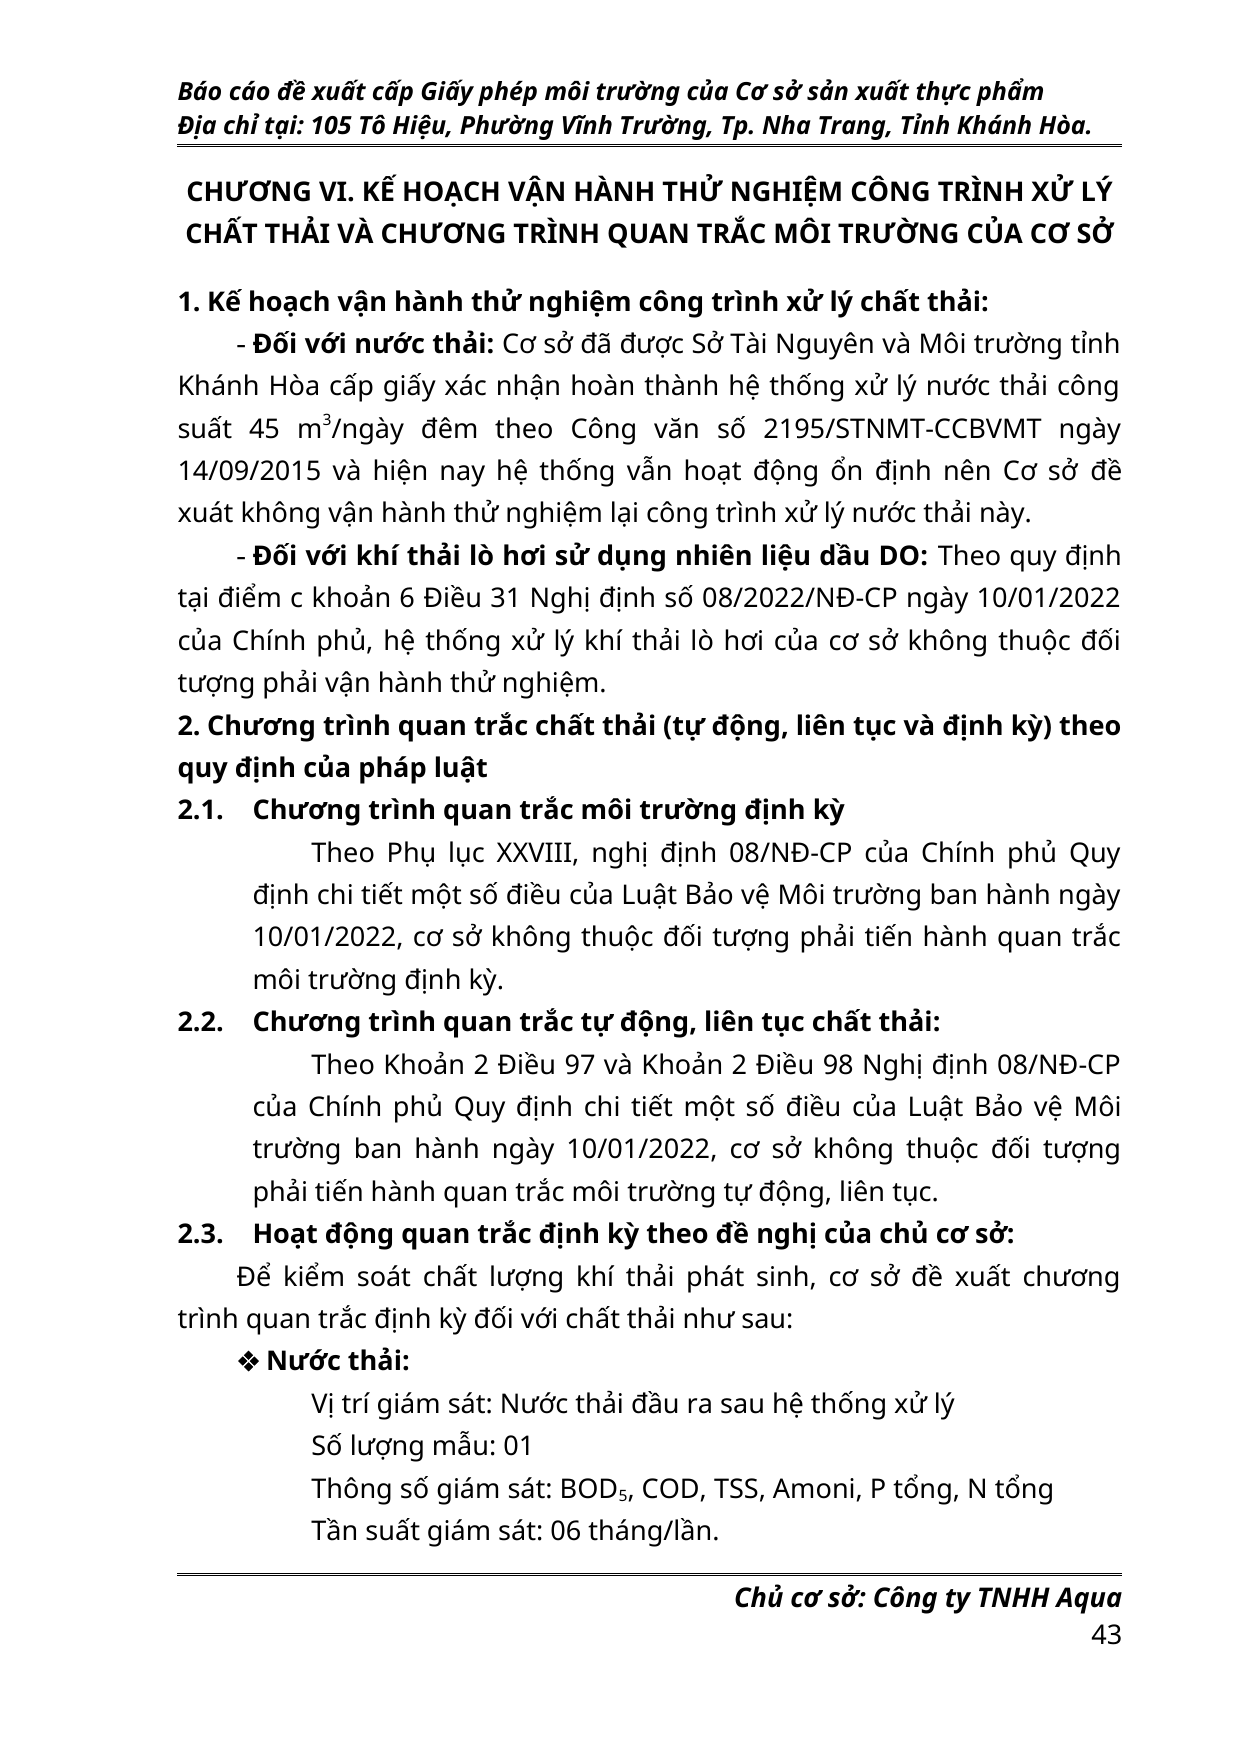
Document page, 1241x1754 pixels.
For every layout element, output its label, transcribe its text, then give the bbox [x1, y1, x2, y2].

text Theo Khoản 2 Điều 97 và Khoản 2 Điều 98 Nghị định 08/NĐ-CP của Chính phủ Quy định chi tiết một số điều của Luật Bảo vệ Môi trường ban hành ngày 10/01/2022, cơ sở không thuộc đối tượng phải tiến hành quan trắc môi trường tự động, liên tục. [252, 1045, 1122, 1209]
text Số lượng mẫu: 01 [252, 1427, 1122, 1463]
text Theo Phụ lục XXVIII, nghị định 08/NĐ-CP của Chính phủ Quy định chi tiết một số điều của Luật Bảo vệ Môi trường ban hành ngày 10/01/2022, cơ sở không thuộc đối tượng phải tiến hành quan trắc môi trường định kỳ. [252, 833, 1122, 997]
text Thông số giám sát: BOD5, COD, TSS, Amoni, P tổng, N tổng [252, 1469, 1122, 1506]
list Đối với khí thải lò hơi sử dụng nhiên liệu dầu DO: Theo quy định tại điểm c khoản 6 Điều 31 Nghị định số 08/2022/NĐ-CP ngày 10/01/2022 của Chính phủ, hệ thống xử lý khí thải lò hơi của cơ sở không thuộc đối tượng phải vận hành thử nghiệm. [177, 536, 1122, 700]
subtitle CHƯƠNG VI. KẾ HOẠCH VẬN HÀNH THỬ NGHIỆM CÔNG TRÌNH XỬ LÝ CHẤT THẢI VÀ CHƯƠNG TRÌNH QUAN TRẮC MÔI TRƯỜNG CỦA CƠ SỞ [177, 172, 1122, 251]
list Để kiểm soát chất lượng khí thải phát sinh, cơ sở đề xuất chương trình quan trắc định kỳ đối với chất thải như sau: [177, 1257, 1122, 1336]
list Hoạt động quan trắc định kỳ theo đề nghị của chủ cơ sở: [177, 1215, 1122, 1252]
list Chương trình quan trắc môi trường định kỳ [177, 791, 1122, 828]
list Nước thải: [177, 1342, 1122, 1379]
text Tần suất giám sát: 06 tháng/lần. [252, 1511, 1122, 1548]
list Kế hoạch vận hành thử nghiệm công trình xử lý chất thải: [177, 282, 1122, 319]
text Vị trí giám sát: Nước thải đầu ra sau hệ thống xử lý [252, 1384, 1122, 1421]
list Chương trình quan trắc tự động, liên tục chất thải: [177, 1003, 1122, 1039]
list Đối với nước thải: Cơ sở đã được Sở Tài Nguyên và Môi trường tỉnh Khánh Hòa cấp giấy xác nhận hoàn thành hệ thống xử lý nước thải công suất 45 m3/ngày đêm theo Công văn số 2195/STNMT-CCBVMT ngày 14/09/2015 và hiện nay hệ thống vẫn hoạt động ổn định nên Cơ sở đề xuát không vận hành thử nghiệm lại công trình xử lý nước thải này. [177, 324, 1122, 531]
list Chương trình quan trắc chất thải (tự động, liên tục và định kỳ) theo quy định của pháp luật [177, 706, 1122, 785]
